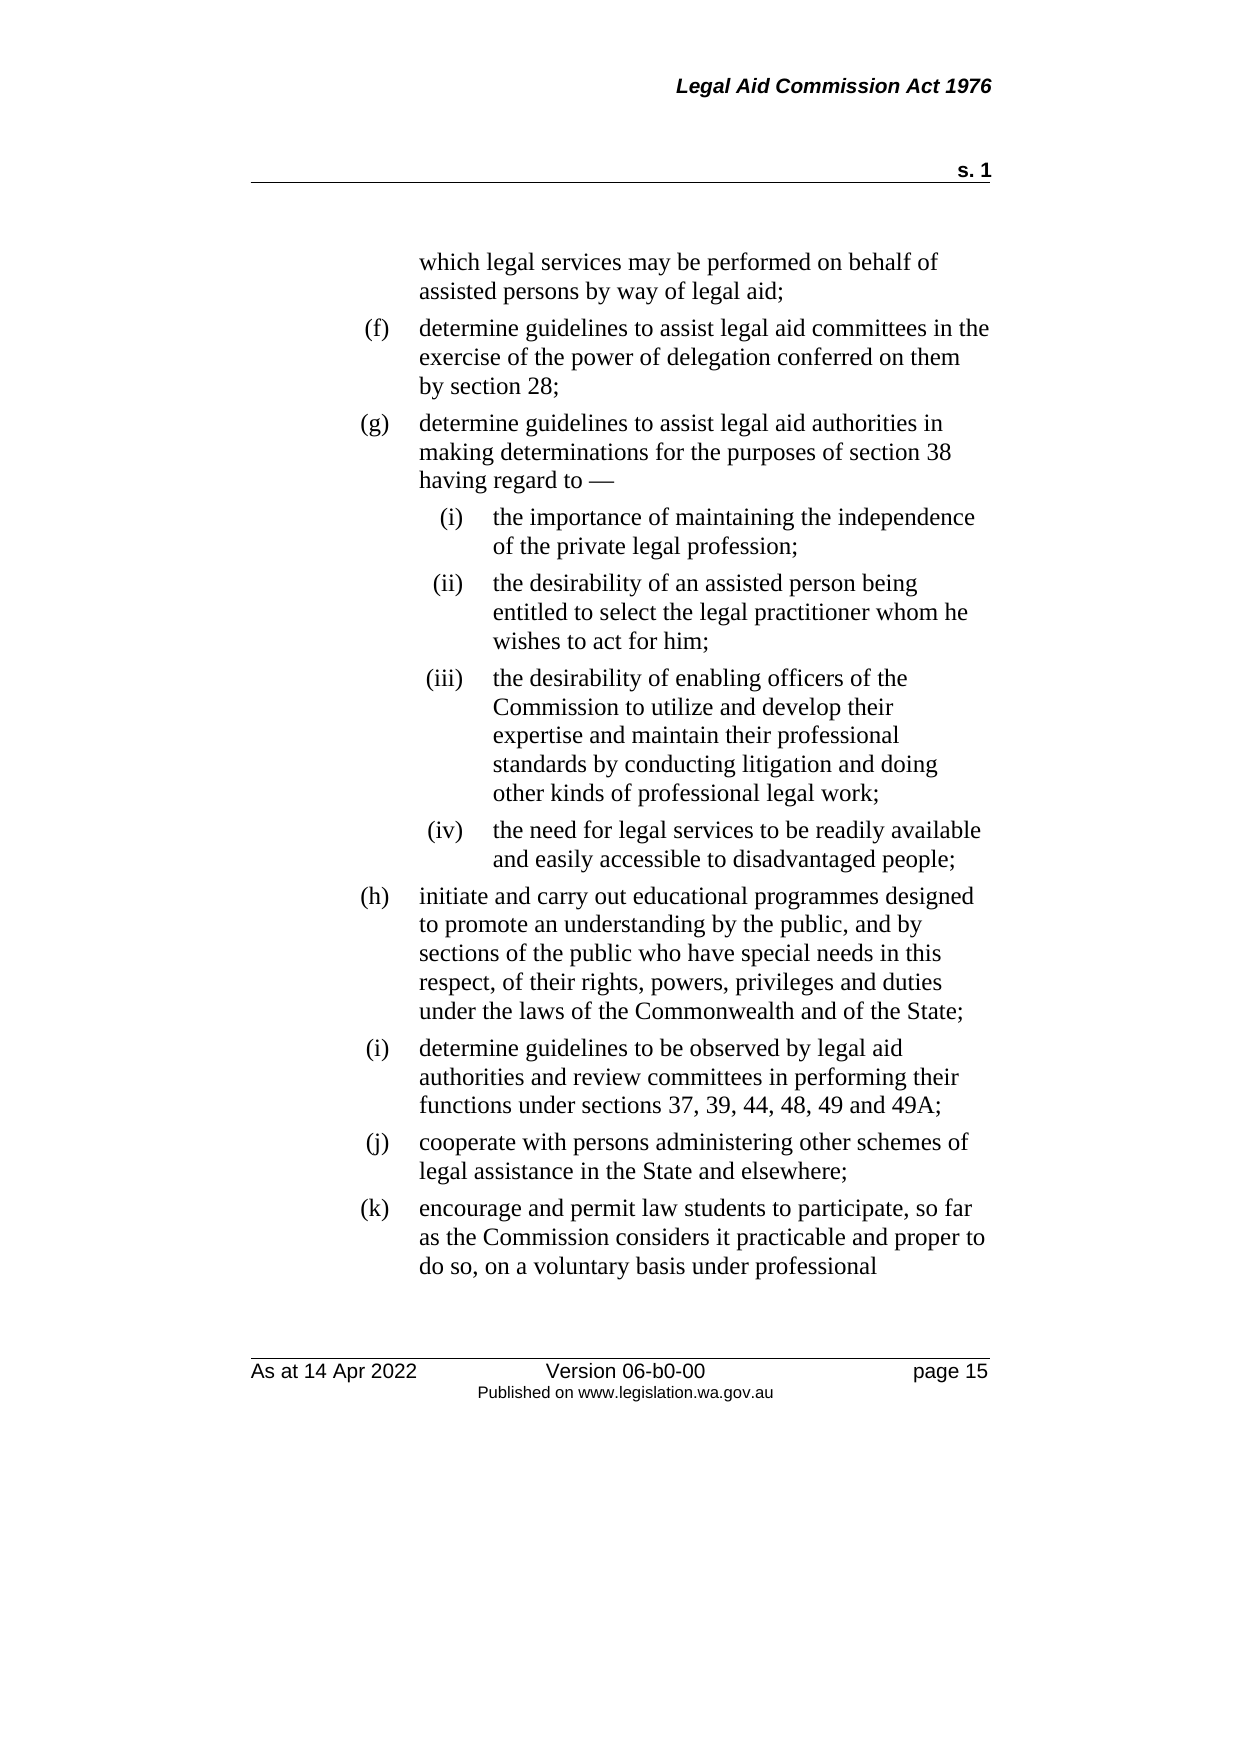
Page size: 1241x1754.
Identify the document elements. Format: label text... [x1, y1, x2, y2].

text (ii) the desirability of an assisted person being entitled to select the legal practitioner whom he wishes to act for him; [251, 568, 990, 654]
text (i) the importance of maintaining the independence of the private legal profession; [251, 502, 990, 560]
text (g) determine guidelines to assist legal aid authorities in making determinations for the purposes of section 38 having regard to — [251, 408, 990, 494]
text (h) initiate and carry out educational programmes designed to promote an understanding by the public, and by sections of the public who have special needs in this respect, of their rights, powers, privileges and duties under the laws of the Commonwealth and of the State; [251, 881, 990, 1024]
text (j) cooperate with persons administering other schemes of legal assistance in the State and elsewhere; [251, 1127, 990, 1185]
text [251, 247, 990, 305]
text (i) determine guidelines to be observed by legal aid authorities and review committees in performing their functions under sections 37, 39, 44, 48, 49 and 49A; [251, 1033, 990, 1119]
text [251, 1193, 990, 1279]
text (iv) the need for legal services to be readily available and easily accessible to disadvantaged people; [251, 815, 990, 872]
text (f) determine guidelines to assist legal aid committees in the exercise of the power of delegation conferred on them by section 28; [251, 313, 990, 399]
text (iii) the desirability of enabling officers of the Commission to utilize and develop their expertise and maintain their professional standards by conducting litigation and doing other kinds of professional legal work; [251, 663, 990, 807]
